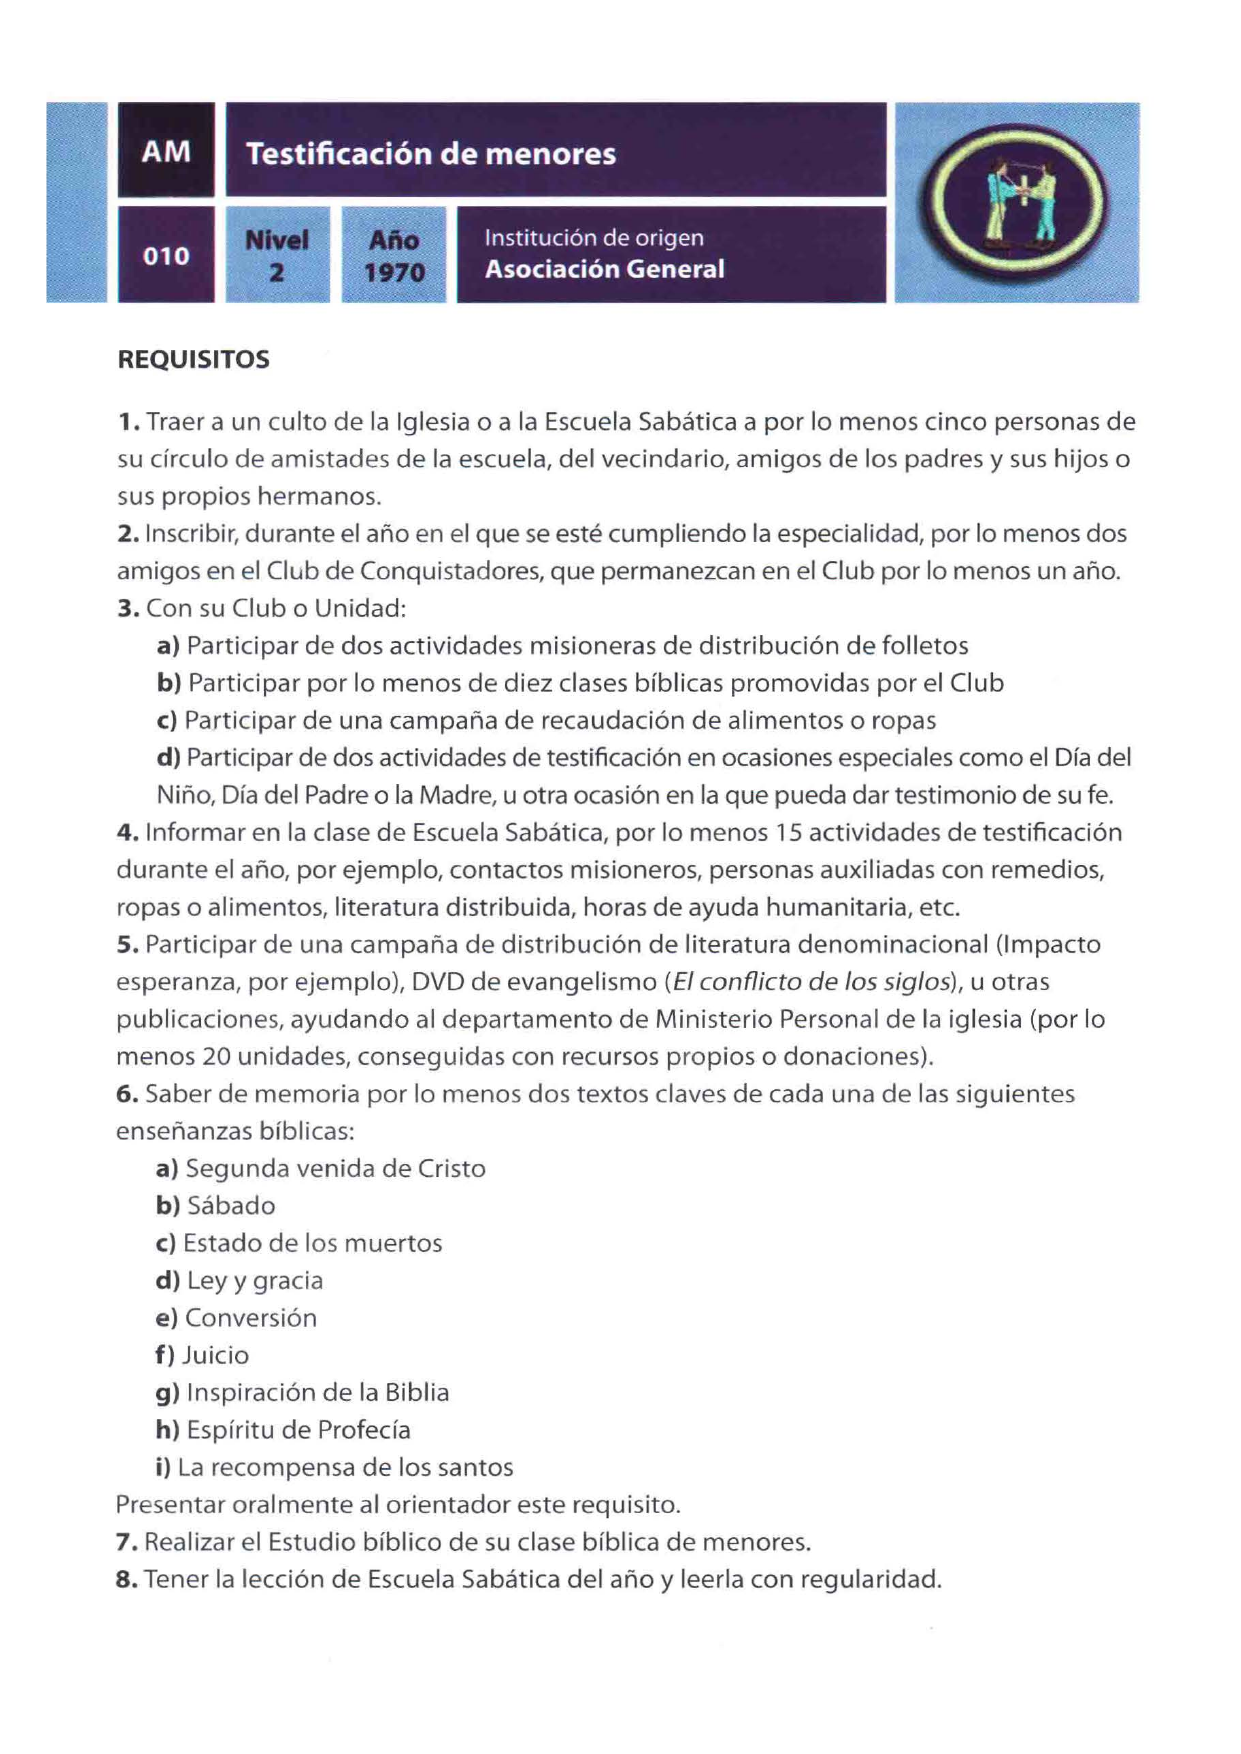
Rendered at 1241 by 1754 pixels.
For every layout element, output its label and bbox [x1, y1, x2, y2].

picture [46, 35, 1190, 1686]
